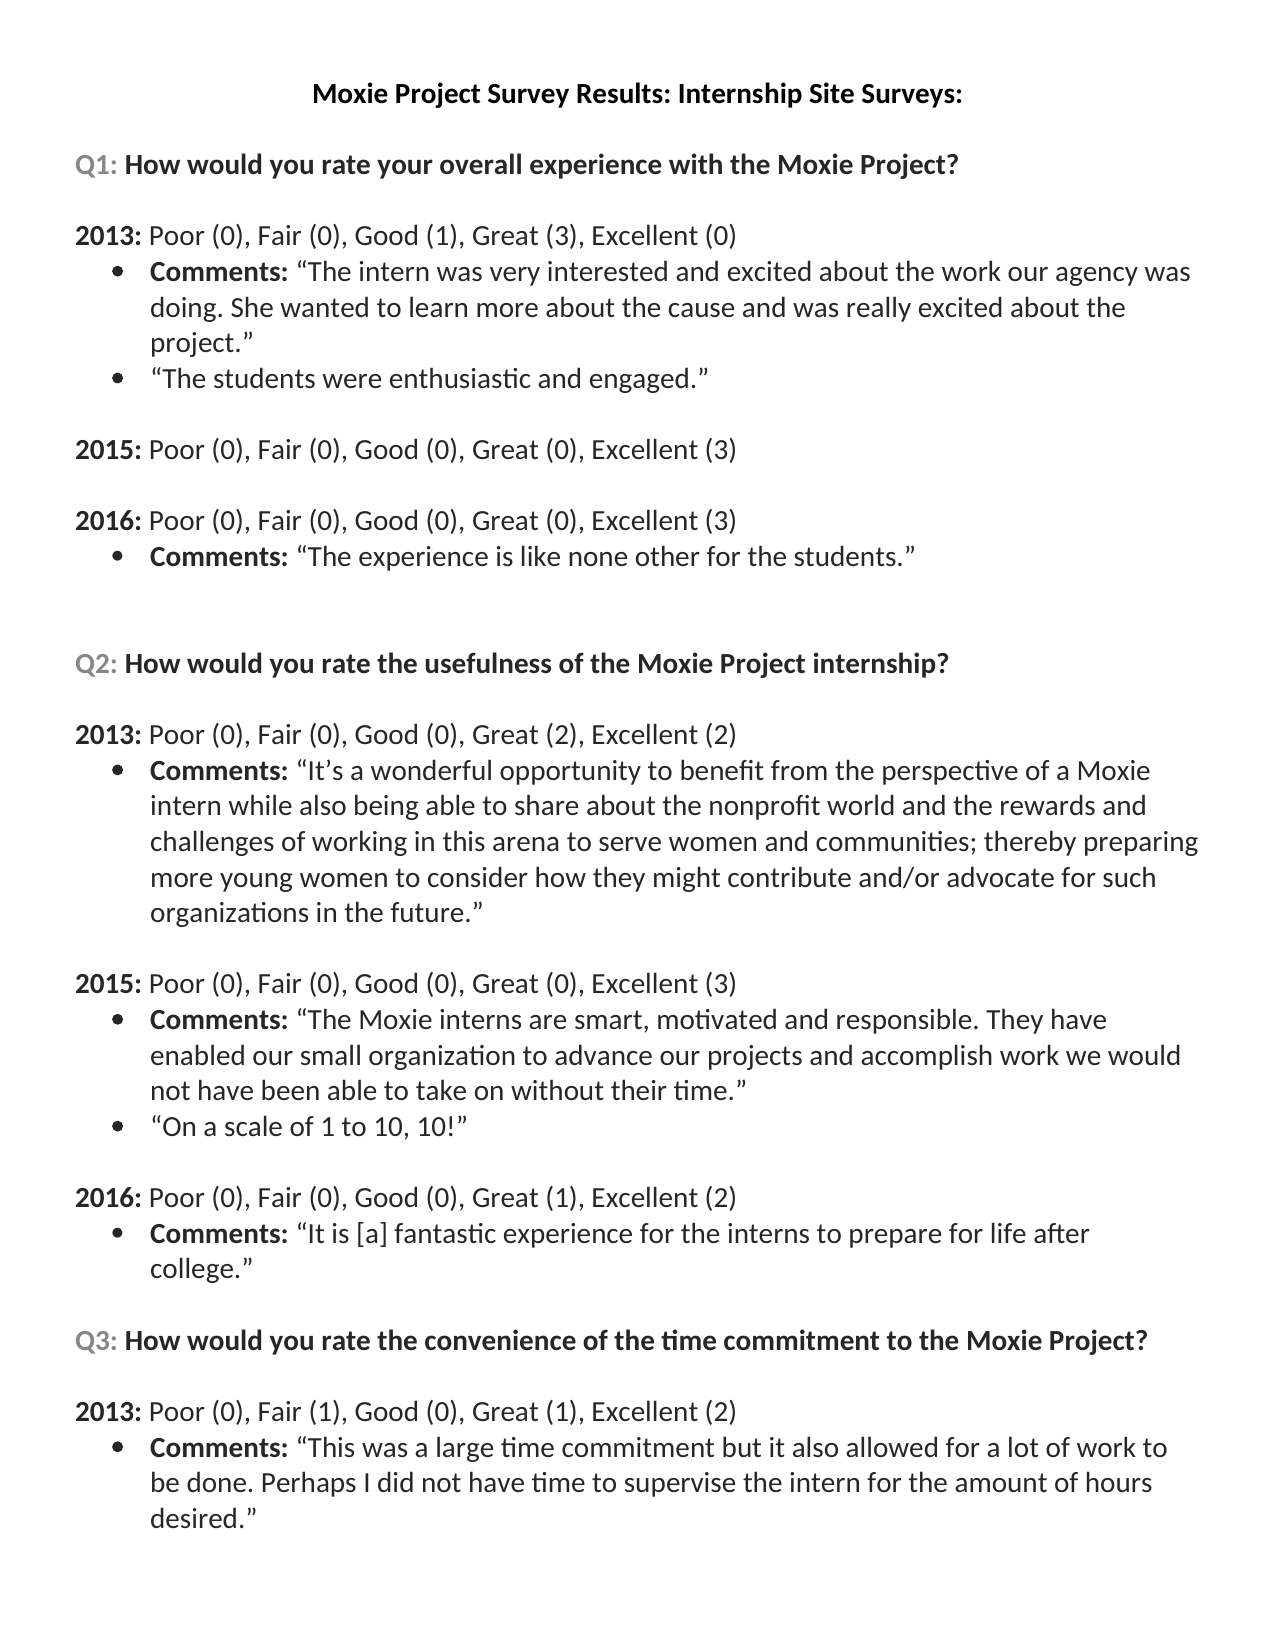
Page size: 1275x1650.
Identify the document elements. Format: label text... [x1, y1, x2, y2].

text 2016: Poor (0), Fair (0), Good (0), Great (1), Excellent (2) [75, 1179, 1200, 1215]
text 2015: Poor (0), Fair (0), Good (0), Great (0), Excellent (3) [75, 431, 1200, 467]
text 2015: Poor (0), Fair (0), Good (0), Great (0), Excellent (3) [75, 966, 1200, 1001]
text Q3: How would you rate the convenience of the time commitment to the Moxie Project? [75, 1322, 1200, 1357]
list Comments: “The Moxie interns are smart, motivated and responsible. They have enabled our small organization to advance our projects and accomplish work we would not have been able to take on without their time.” [112, 1001, 1200, 1108]
text Q2: How would you rate the usefulness of the Moxie Project internship? [75, 645, 1200, 681]
list Comments: “The intern was very interested and excited about the work our agency was doing. She wanted to learn more about the cause and was really excited about the project.” [112, 253, 1200, 360]
list “The students were enthusiastic and engaged.” [112, 360, 1200, 396]
list Comments: “It’s a wonderful opportunity to benefit from the perspective of a Moxie intern while also being able to share about the nonprofit world and the rewards and challenges of working in this arena to serve women and communities; thereby preparing more young women to consider how they might contribute and/or advocate for such organizations in the future.” [112, 752, 1200, 930]
text 2013: Poor (0), Fair (0), Good (0), Great (2), Excellent (2) [75, 716, 1200, 752]
text Moxie Project Survey Results: Internship Site Surveys: [75, 75, 1200, 111]
list “On a scale of 1 to 10, 10!” [112, 1108, 1200, 1144]
text 2013: Poor (0), Fair (0), Good (1), Great (3), Excellent (0) [75, 217, 1200, 253]
list Comments: “This was a large time commitment but it also allowed for a lot of work to be done. Perhaps I did not have time to supervise the intern for the amount of hours desired.” [112, 1429, 1200, 1536]
list Comments: “The experience is like none other for the students.” [112, 538, 1200, 574]
text 2013: Poor (0), Fair (1), Good (0), Great (1), Excellent (2) [75, 1393, 1200, 1429]
text 2016: Poor (0), Fair (0), Good (0), Great (0), Excellent (3) [75, 502, 1200, 538]
list Comments: “It is [a] fantastic experience for the interns to prepare for life after college.” [112, 1215, 1200, 1286]
text Q1: How would you rate your overall experience with the Moxie Project? [75, 146, 1200, 182]
